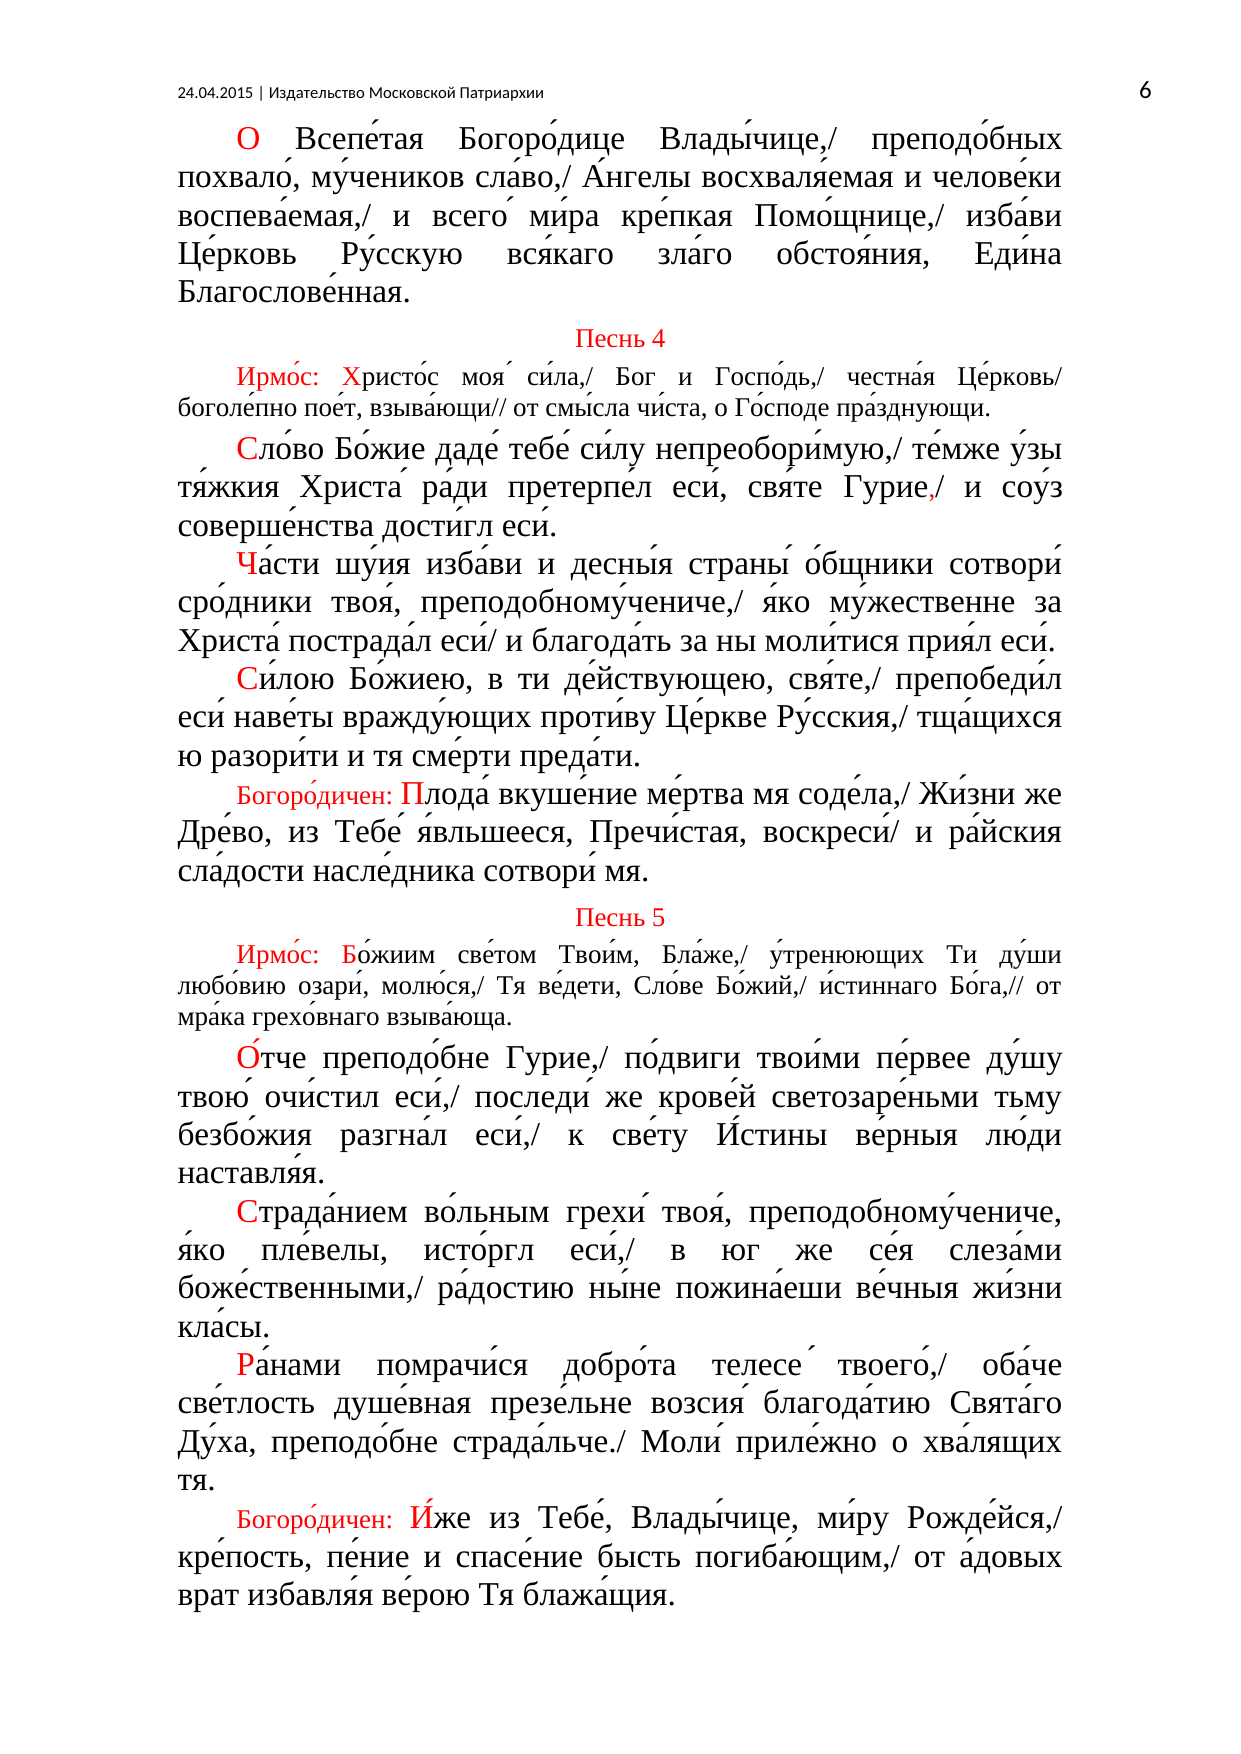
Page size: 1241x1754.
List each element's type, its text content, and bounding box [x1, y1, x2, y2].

text Страда́нием во́льным грехи́ твоя́, преподобному́чениче, я́ко пле́велы, исто́ргл еси́,/ в юг же се́я слеза́ми боже́ственными,/ ра́достию ны́не пожина́еши ве́чныя жи́зни кла́сы. [177, 1191, 1063, 1344]
text Ирмо́с: Христо́с моя́ си́ла,/ Бог и Госпо́дь,/ честна́я Це́рковь/ боголе́пно пое́т, взыва́ющи// от смы́сла чи́ста, о Го́споде пра́зднующи. [177, 360, 1063, 422]
text Си́лою Бо́жиею, в ти де́йствующею, свя́те,/ препобеди́л еси́ наве́ты вражду́ющих проти́ву Це́ркве Ру́сския,/ тща́щихся ю разори́ти и тя сме́рти преда́ти. [177, 658, 1063, 773]
text Богоро́дичен: И́же из Тебе́, Влады́чице, ми́ру Рожде́йся,/ кре́пость, пе́ние и спасе́ние бысть погиба́ющим,/ от а́довых врат избавля́я ве́рою Тя блажа́щия. [177, 1498, 1063, 1613]
text Ирмо́с: Бо́жиим све́том Твои́м, Бла́же,/ у́тренюющих Ти ду́ши любо́вию озари́, молю́ся,/ Тя ве́дети, Сло́ве Бо́жий,/ и́стиннаго Бо́га,// от мра́ка грехо́внаго взыва́юща. [177, 938, 1063, 1032]
text Ча́сти шу́ия изба́ви и десны́я страны́ о́бщники сотвори́ сро́дники твоя́, преподобному́чениче,/ я́ко му́жественне за Христа́ пострада́л еси́/ и благода́ть за ны моли́тися прия́л еси́. [177, 543, 1063, 658]
text Песнь 4 [177, 322, 1063, 353]
text О Всепе́тая Богоро́дице Влады́чице,/ преподо́бных похвало́, му́чеников сла́во,/ А́нгелы восхваля́емая и челове́ки воспева́емая,/ и всего́ ми́ра кре́пкая Помо́щнице,/ изба́ви Це́рковь Ру́сскую вся́каго зла́го обстоя́ния, Еди́на Благослове́нная. [177, 118, 1063, 310]
text Богоро́дичен: Плода́ вкуше́ние ме́ртва мя соде́ла,/ Жи́зни же Дре́во, из Тебе́ я́вльшееся, Пречи́стая, воскреси́/ и ра́йския сла́дости насле́дника сотвори́ мя. [177, 773, 1063, 888]
text Песнь 5 [177, 901, 1063, 932]
text Ра́нами помрачи́ся добро́та телесе́ твоего́,/ оба́че све́тлость душе́вная презе́льне возсия́ благода́тию Свята́го Ду́ха, преподо́бне страда́льче./ Моли́ приле́жно о хва́лящих тя. [177, 1344, 1063, 1498]
text Сло́во Бо́жие даде́ тебе́ си́лу непреобори́мую,/ те́мже у́зы тя́жкия Христа́ ра́ди претерпе́л еси́, свя́те Гурие,/ и соу́з соверше́нства дости́гл еси́. [177, 428, 1063, 543]
text О́тче преподо́бне Гурие,/ по́двиги твои́ми пе́рвее ду́шу твою́ очи́стил еси́,/ последи́ же крове́й светозаре́ньми тьму безбо́жия разгна́л еси́,/ к све́ту И́стины ве́рныя лю́ди наставля́я. [177, 1038, 1063, 1191]
